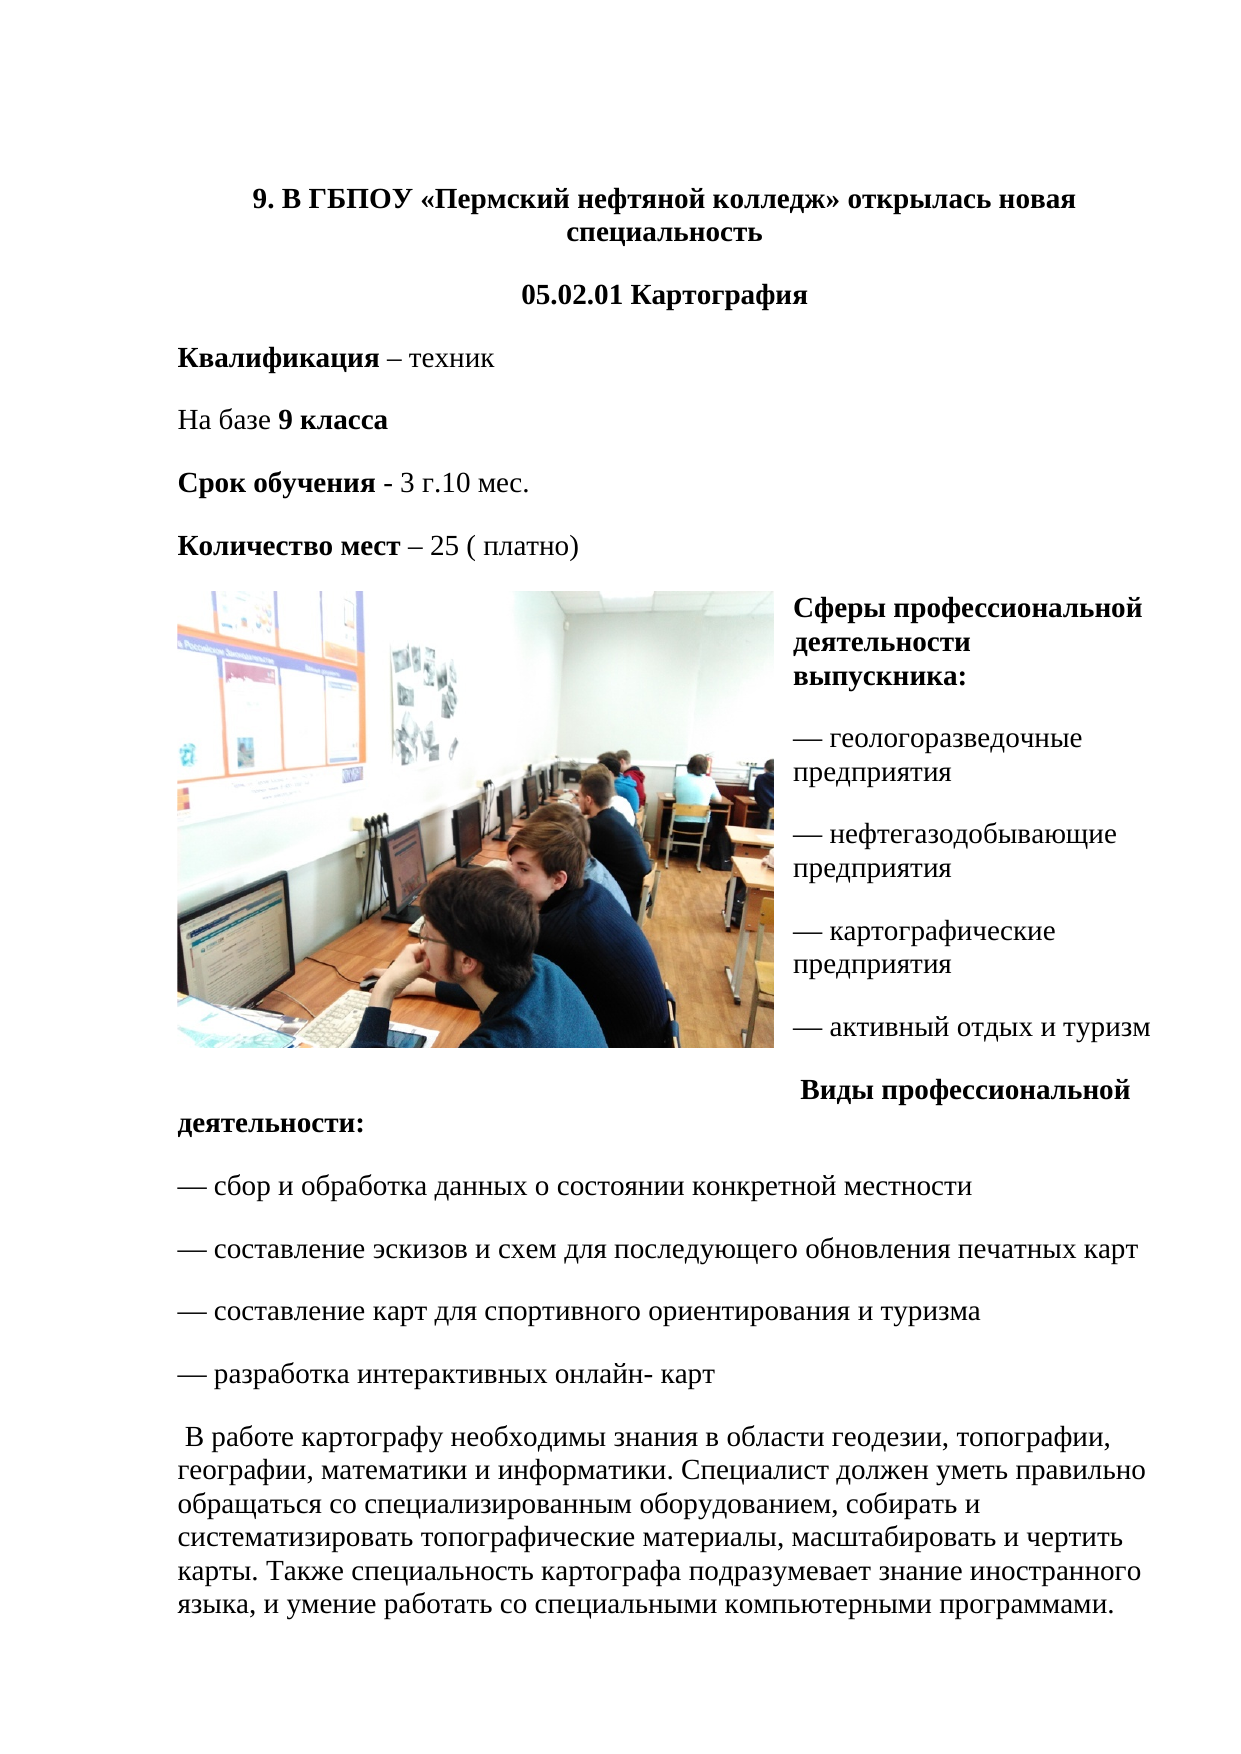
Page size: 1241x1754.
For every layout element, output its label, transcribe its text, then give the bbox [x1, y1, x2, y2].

text 9. В ГБПОУ «Пермский нефтяной колледж» открылась новая специальность [177, 181, 1152, 248]
text Квалификация – техник [177, 340, 1152, 373]
text Сферы профессиональной деятельности выпускника: [774, 591, 1152, 691]
text — разработка интерактивных онлайн- карт [177, 1356, 1152, 1390]
text — картографические предприятия [774, 913, 1152, 980]
text На базе 9 класса [177, 402, 1152, 436]
text — составление эскизов и схем для последующего обновления печатных карт [177, 1231, 1152, 1264]
text — сбор и обработка данных о состоянии конкретной местности [177, 1168, 1152, 1202]
text Количество мест – 25 ( платно) [177, 528, 1152, 561]
text — нефтегазодобывающие предприятия [774, 817, 1152, 884]
text Срок обучения - 3 г.10 мес. [177, 465, 1152, 499]
text 05.02.01 Картография [177, 277, 1152, 311]
text — составление карт для спортивного ориентирования и туризма [177, 1293, 1152, 1327]
text В работе картографу необходимы знания в области геодезии, топографии, географии, математики и информатики. Специалист должен уметь правильно обращаться со специализированным оборудованием, собирать и систематизировать топографические материалы, масштабировать и чертить карты. Также специальность картографа подразумевает знание иностранного языка, и умение работать со специальными компьютерными программами. [177, 1419, 1152, 1620]
text — геологоразведочные предприятия [774, 720, 1152, 787]
text — активный отдых и туризм [774, 1009, 1152, 1043]
text Виды профессиональной деятельности: [177, 1072, 1152, 1139]
picture [177, 591, 774, 1048]
